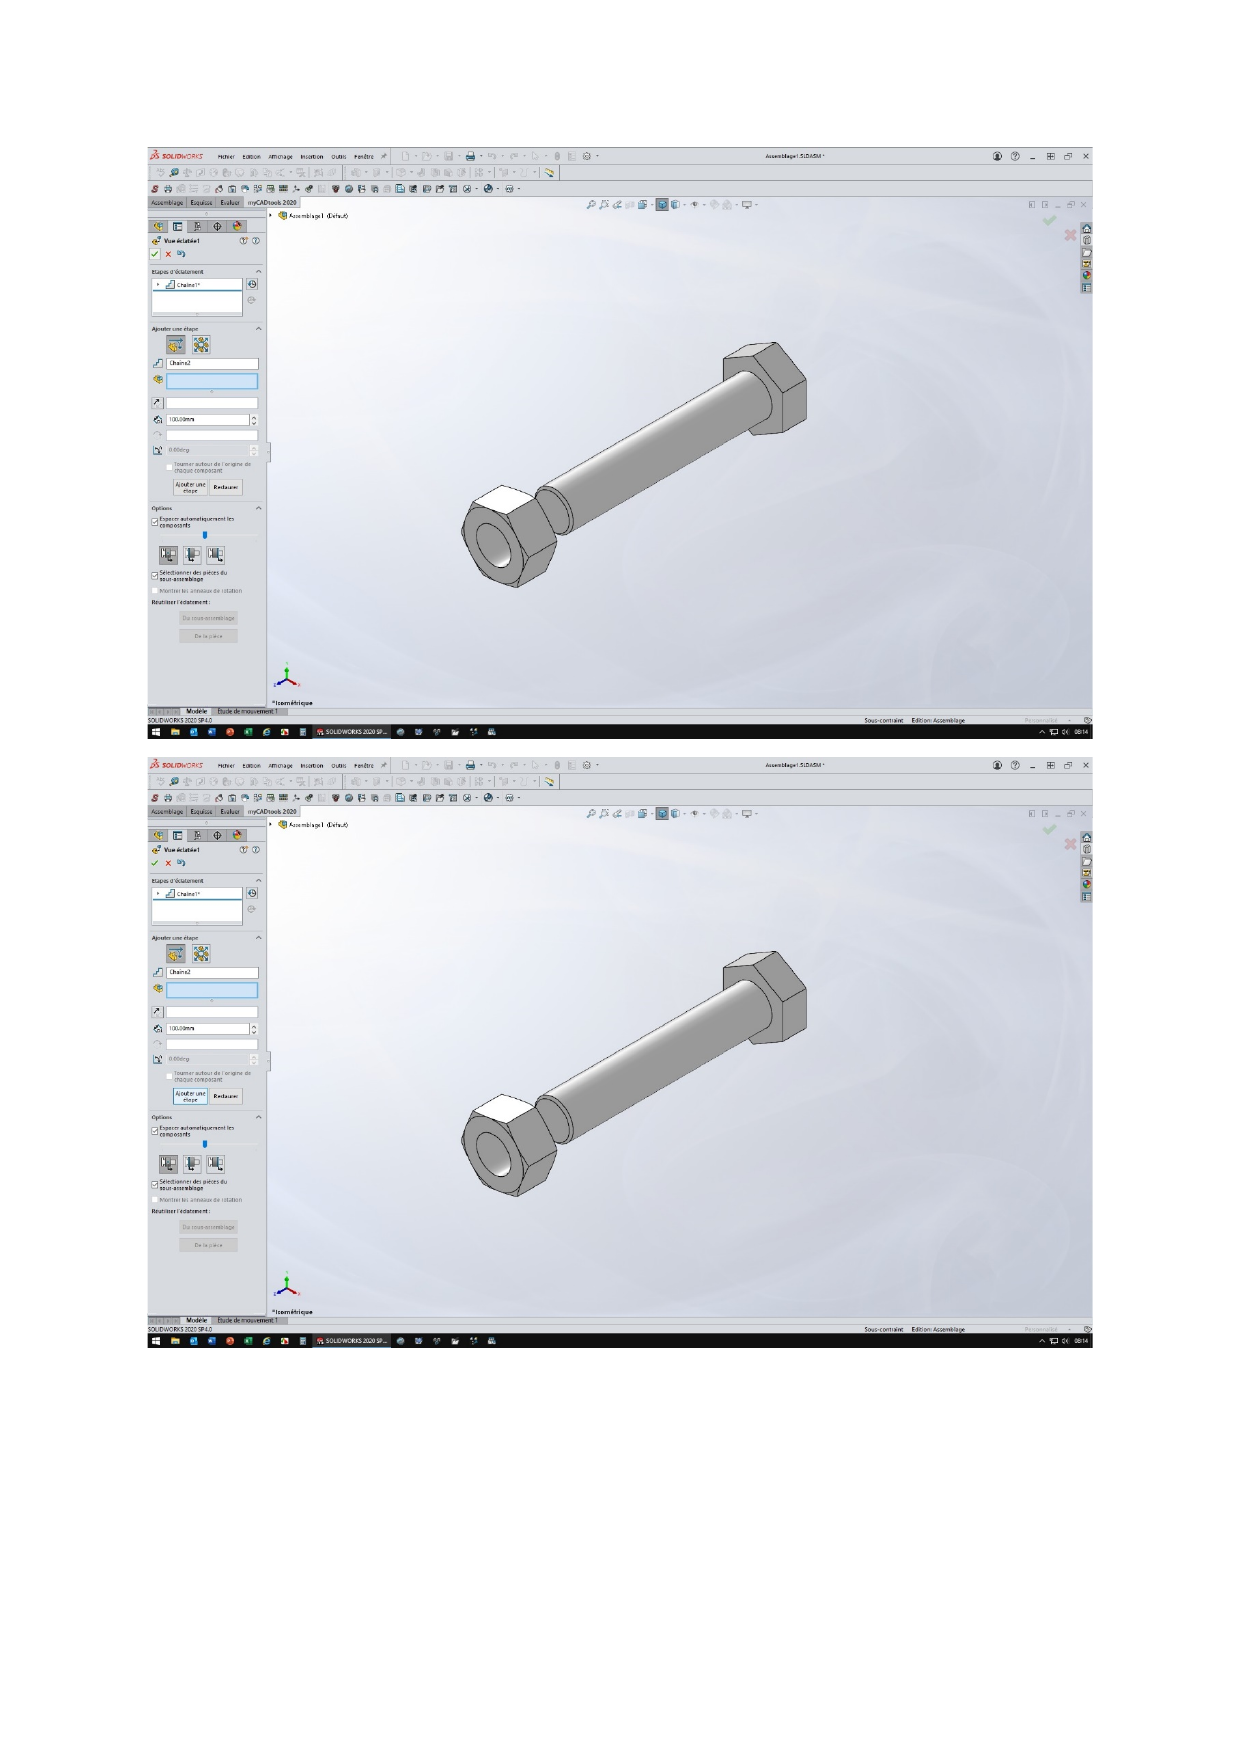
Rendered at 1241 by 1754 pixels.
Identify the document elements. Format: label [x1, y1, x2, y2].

picture [147, 147, 1093, 739]
picture [147, 757, 1093, 1348]
